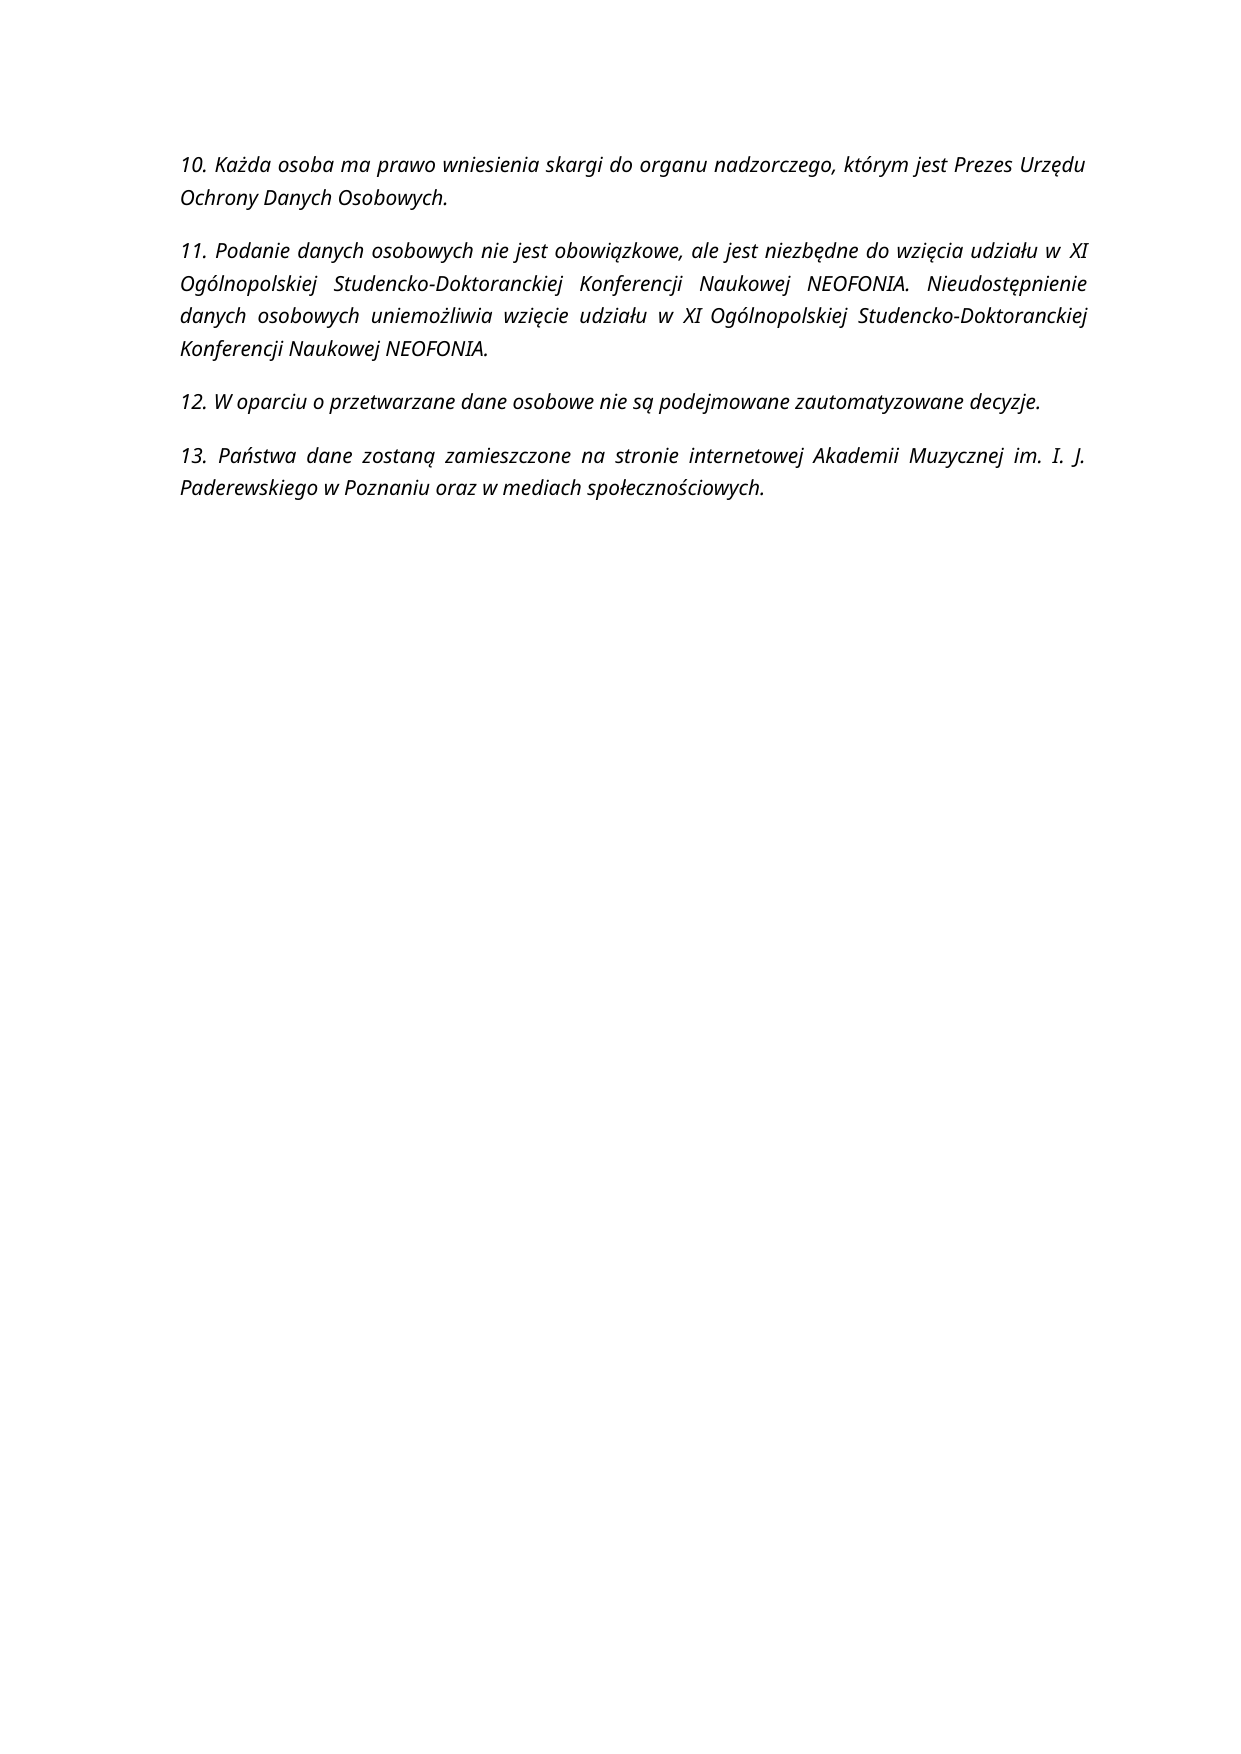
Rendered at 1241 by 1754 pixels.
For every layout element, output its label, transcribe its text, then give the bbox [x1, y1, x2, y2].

text 10. Każda osoba ma prawo wniesienia skargi do organu nadzorczego, którym jest Prezes Urzędu Ochrony Danych Osobowych. [179, 150, 1090, 211]
text 13. Państwa dane zostaną zamieszczone na stronie internetowej Akademii Muzycznej im. I. J. Paderewskiego w Poznaniu oraz w mediach społecznościowych. [179, 441, 1090, 502]
text 11. Podanie danych osobowych nie jest obowiązkowe, ale jest niezbędne do wzięcia udziału w XI Ogólnopolskiej Studencko-Doktoranckiej Konferencji Naukowej NEOFONIA. Nieudostępnienie danych osobowych uniemożliwia wzięcie udziału w XI Ogólnopolskiej Studencko-Doktoranckiej Konferencji Naukowej NEOFONIA. [179, 236, 1090, 362]
text 12. W oparciu o przetwarzane dane osobowe nie są podejmowane zautomatyzowane decyzje. [179, 387, 1090, 416]
